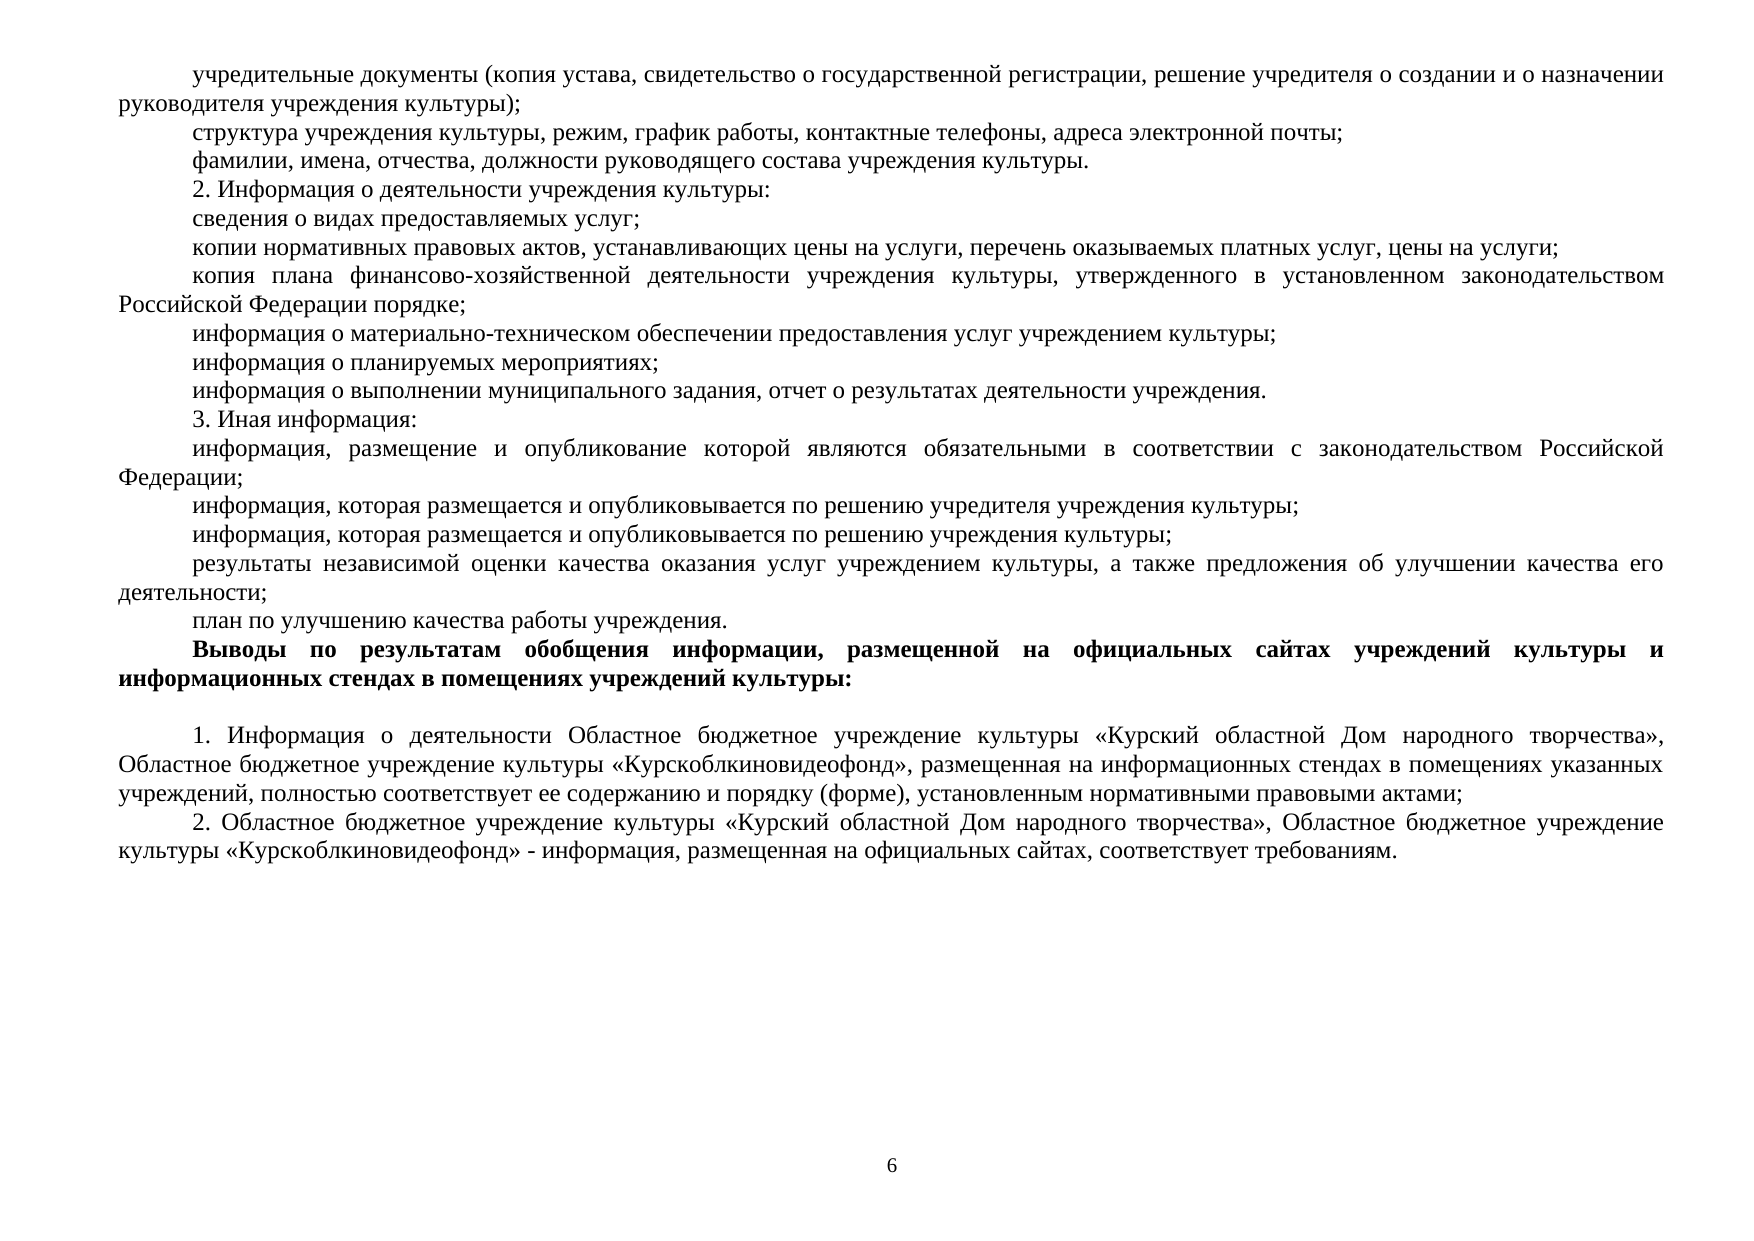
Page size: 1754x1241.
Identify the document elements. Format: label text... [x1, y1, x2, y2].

text информация о выполнении муниципального задания, отчет о результатах деятельности учреждения. [118, 375, 1665, 404]
text информация, размещение и опубликование которой являются обязательными в соответствии с законодательством Российской Федерации; [118, 433, 1665, 490]
text результаты независимой оценки качества оказания услуг учреждением культуры, а также предложения об улучшении качества его деятельности; [118, 548, 1665, 605]
text фамилии, имена, отчества, должности руководящего состава учреждения культуры. [118, 145, 1665, 174]
text 1. Информация о деятельности Областное бюджетное учреждение культуры «Курский областной Дом народного творчества», Областное бюджетное учреждение культуры «Курскоблкиновидеофонд», размещенная на информационных стендах в помещениях указанных учреждений, полностью соответствует ее содержанию и порядку (форме), установленным нормативными правовыми актами; [118, 720, 1665, 807]
text 2. Информация о деятельности учреждения культуры: [118, 174, 1665, 203]
text учредительные документы (копия устава, свидетельство о государственной регистрации, решение учредителя о создании и о назначении руководителя учреждения культуры); [118, 59, 1665, 117]
text информация, которая размещается и опубликовывается по решению учредителя учреждения культуры; [118, 490, 1665, 519]
text копия плана финансово-хозяйственной деятельности учреждения культуры, утвержденного в установленном законодательством Российской Федерации порядке; [118, 260, 1665, 318]
text информация, которая размещается и опубликовывается по решению учреждения культуры; [118, 519, 1665, 548]
text информация о планируемых мероприятиях; [118, 347, 1665, 375]
text копии нормативных правовых актов, устанавливающих цены на услуги, перечень оказываемых платных услуг, цены на услуги; [118, 232, 1665, 260]
text 2. Областное бюджетное учреждение культуры «Курский областной Дом народного творчества», Областное бюджетное учреждение культуры «Курскоблкиновидеофонд» - информация, размещенная на официальных сайтах, соответствует требованиям. [118, 807, 1665, 864]
text 3. Иная информация: [118, 404, 1665, 433]
text Выводы по результатам обобщения информации, размещенной на официальных сайтах учреждений культуры и информационных стендах в помещениях учреждений культуры: [118, 634, 1665, 692]
text информация о материально-техническом обеспечении предоставления услуг учреждением культуры; [118, 318, 1665, 347]
text структура учреждения культуры, режим, график работы, контактные телефоны, адреса электронной почты; [118, 117, 1665, 145]
text сведения о видах предоставляемых услуг; [118, 203, 1665, 232]
text план по улучшению качества работы учреждения. [118, 605, 1665, 634]
